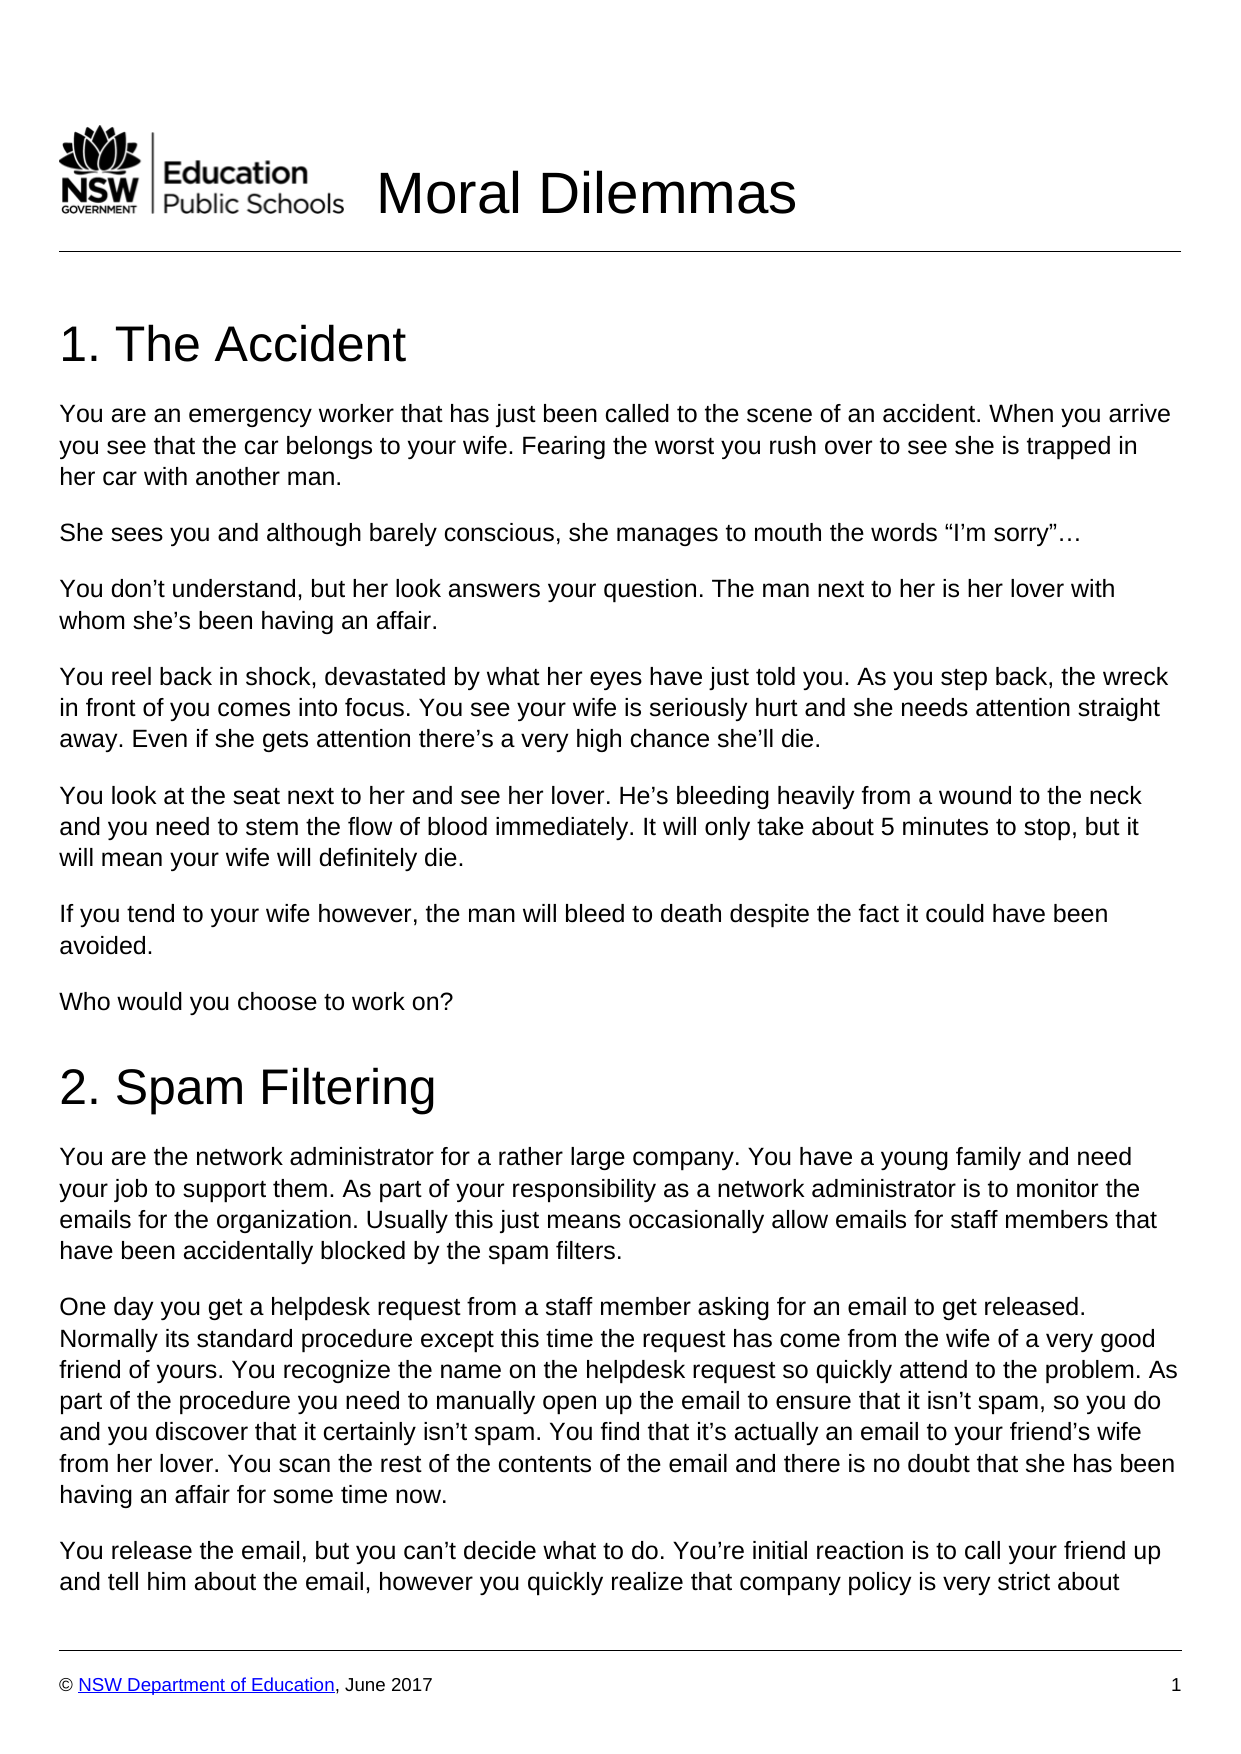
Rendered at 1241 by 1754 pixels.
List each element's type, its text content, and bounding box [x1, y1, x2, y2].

text If you tend to your wife however, the man will bleed to death despite the fact it could have been avoided. [59, 897, 1181, 959]
subtitle 2. Spam Filtering [59, 1057, 1181, 1115]
text You look at the seat next to her and see her lover. He’s bleeding heavily from a wound to the neck and you need to stem the flow of blood immediately. It will only take about 5 minutes to stop, but it will mean your wife will definitely die. [59, 778, 1181, 872]
text Who would you choose to work on? [59, 984, 1181, 1016]
text You reel back in shock, devastated by what her eyes have just told you. As you step back, the wreck in front of you comes into focus. You see your wife is seriously hurt and she needs attention straight away. Even if she gets attention there’s a very high chance she’ll die. [59, 659, 1181, 753]
text You are an emergency worker that has just been called to the scene of an accident. When you arrive you see that the car belongs to your wife. Fearing the worst you rush over to see she is trapped in her car with another man. [59, 397, 1181, 491]
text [59, 1533, 1181, 1596]
text You don’t understand, but her look answers your question. The man next to her is her lover with whom she’s been having an affair. [59, 572, 1181, 634]
title Moral Dilemmas [59, 125, 1181, 251]
picture [59, 125, 344, 214]
text You are the network administrator for a rather large company. You have a young family and need your job to support them. As part of your responsibility as a network administrator is to monitor the emails for the organization. Usually this just means occasionally allow emails for staff members that have been accidentally blocked by the spam filters. [59, 1140, 1181, 1265]
text One day you get a helpdesk request from a staff member asking for an email to get released. Normally its standard procedure except this time the request has come from the wife of a very good friend of yours. You recognize the name on the helpdesk request so quickly attend to the problem. As part of the procedure you need to manually open up the email to ensure that it isn’t spam, so you do and you discover that it certainly isn’t spam. You find that it’s actually an email to your friend’s wife from her lover. You scan the rest of the contents of the email and there is no doubt that she has been having an affair for some time now. [59, 1290, 1181, 1508]
subtitle 1. The Accident [59, 314, 1181, 372]
text She sees you and although barely conscious, she manages to mouth the words “I’m sorry”… [59, 516, 1181, 547]
